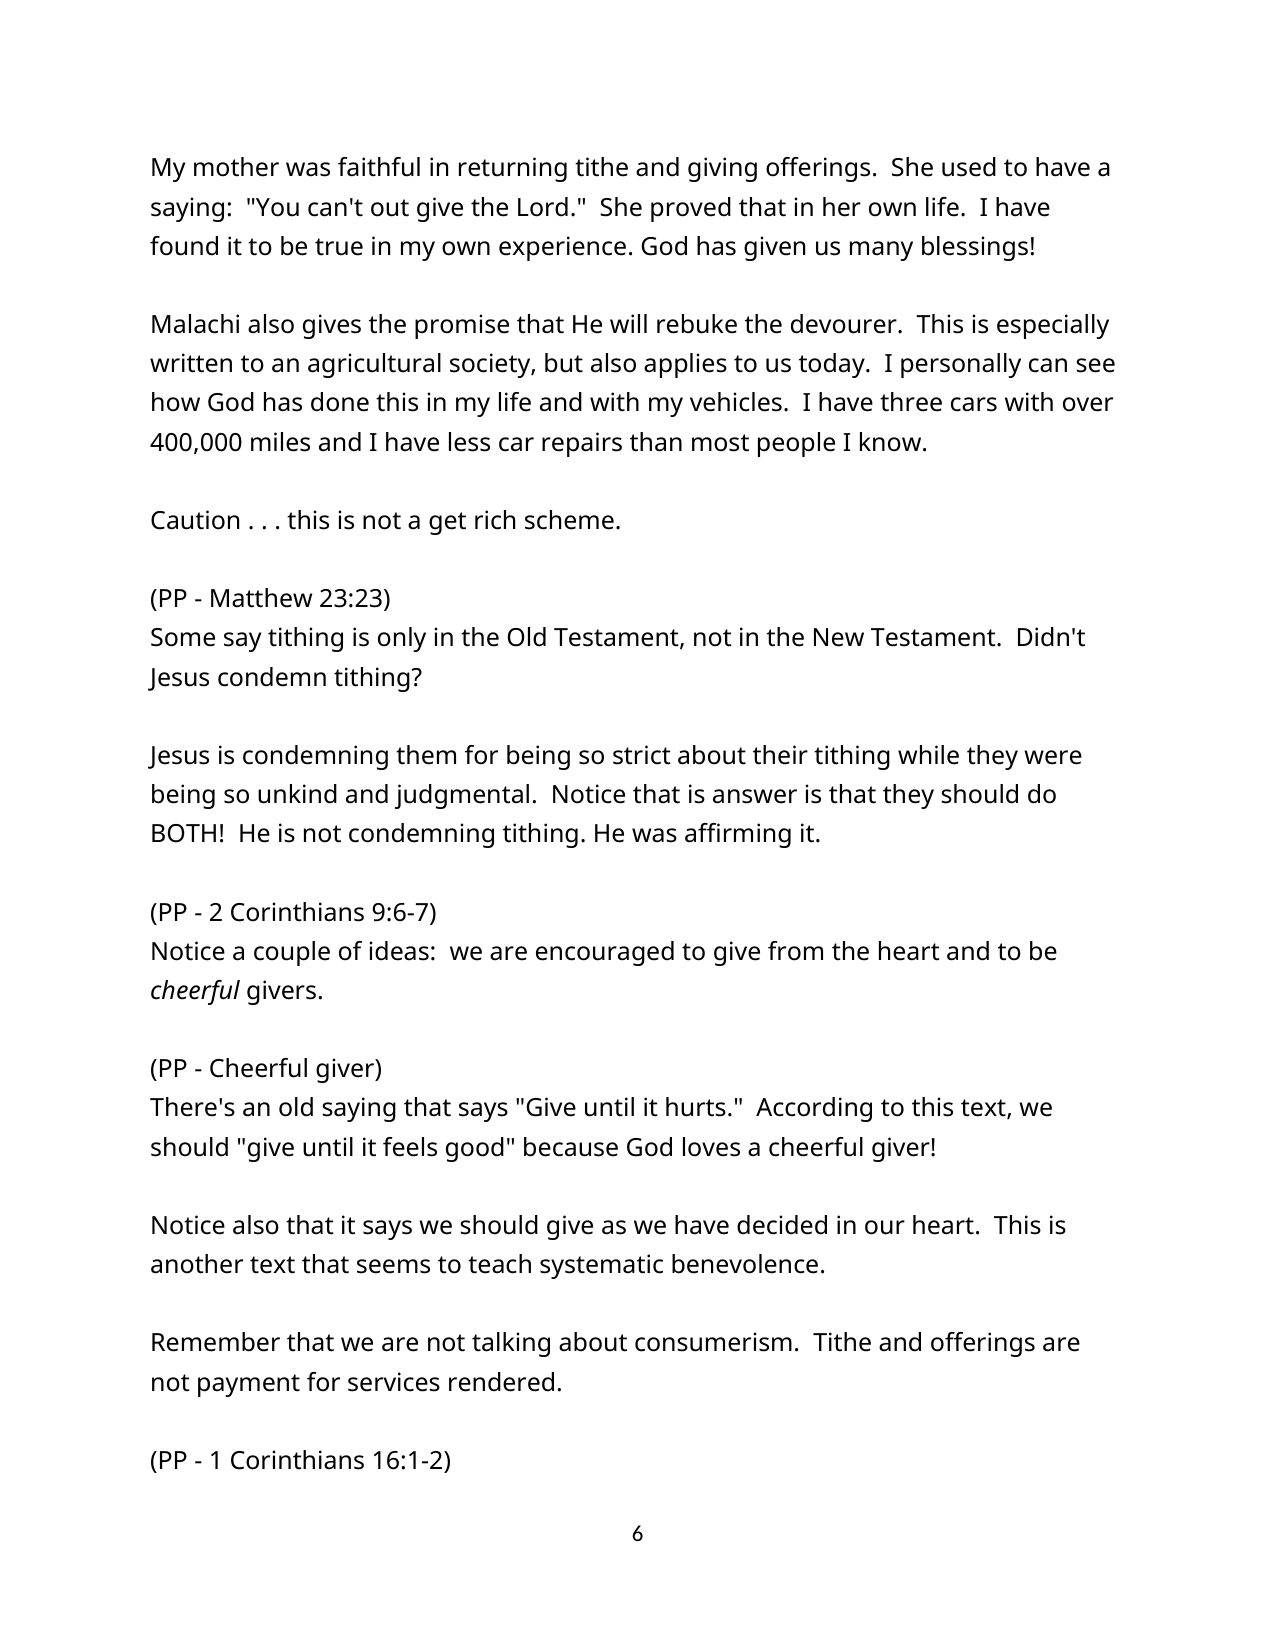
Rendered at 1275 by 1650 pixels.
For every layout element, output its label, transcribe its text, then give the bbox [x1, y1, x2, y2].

text Malachi also gives the promise that He will rebuke the devourer. This is especially written to an agricultural society, but also applies to us today. I personally can see how God has done this in my life and with my vehicles. I have three cars with over 400,000 miles and I have less car repairs than most people I know. [150, 307, 1125, 458]
text Notice also that it says we should give as we have decided in our heart. This is another text that seems to teach systematic benevolence. [150, 1207, 1125, 1281]
text (PP - Cheerful giver) [150, 1051, 1125, 1085]
text Remember that we are not talking about consumerism. Tithe and offerings are not payment for services rendered. [150, 1325, 1125, 1398]
text (PP - Matthew 23:23) [150, 581, 1125, 615]
text There's an old saying that says "Give until it hurts." According to this text, we should "give until it feels good" because God loves a cheerful giver! [150, 1090, 1125, 1163]
text (PP - 2 Corinthians 9:6-7) [150, 894, 1125, 928]
text My mother was faithful in returning tithe and giving offerings. She used to have a saying: "You can't out give the Lord." She proved that in her own life. I have found it to be true in my own experience. God has given us many blessings! [150, 150, 1125, 262]
text (PP - 1 Corinthians 16:1-2) [150, 1442, 1125, 1477]
text Jesus is condemning them for being so strict about their tithing while they were being so unkind and judgmental. Notice that is answer is that they should do BOTH! He is not condemning tithing. He was affirming it. [150, 737, 1125, 850]
text Some say tithing is only in the Old Testament, not in the New Testament. Didn't Jesus condemn tithing? [150, 620, 1125, 693]
text Caution . . . this is not a get rich scheme. [150, 502, 1125, 537]
text Notice a couple of ideas: we are encouraged to give from the heart and to be cheerful givers. [150, 933, 1125, 1007]
